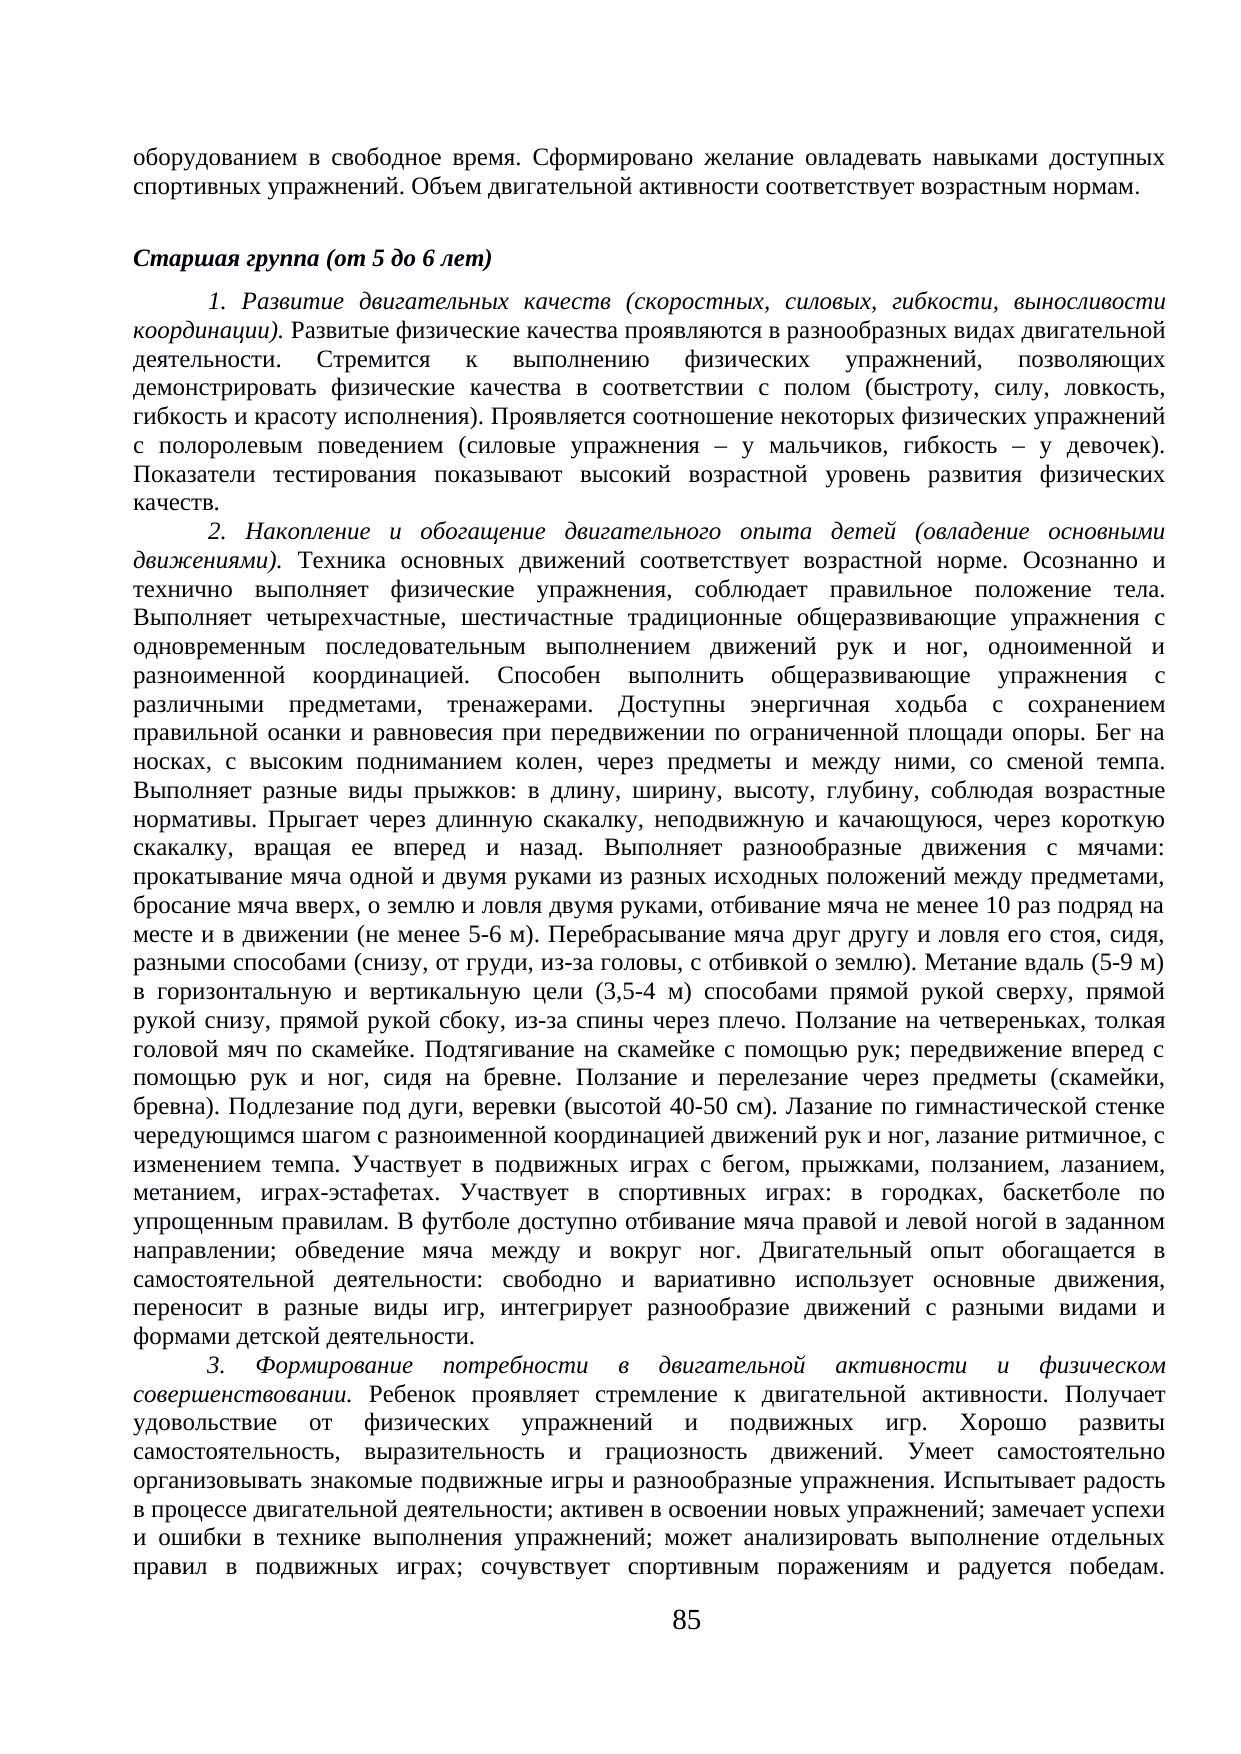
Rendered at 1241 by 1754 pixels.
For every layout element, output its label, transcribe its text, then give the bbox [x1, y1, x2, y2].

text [133, 1350, 1166, 1580]
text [133, 142, 1166, 200]
text 1. Развитие двигательных качеств (скоростных, силовых, гибкости, выносливости координации). Развитые физические качества проявляются в разнообразных видах двигательной деятельности. Стремится к выполнению физических упражнений, позволяющих демонстрировать физические качества в соответствии с полом (быстроту, силу, ловкость, гибкость и красоту исполнения). Проявляется соотношение некоторых физических упражнений с полоролевым поведением (силовые упражнения – у мальчиков, гибкость – у девочек). Показатели тестирования показывают высокий возрастной уровень развития физических качеств. [133, 286, 1166, 516]
text Старшая группа (от 5 до 6 лет) [133, 243, 1166, 272]
text 2. Накопление и обогащение двигательного опыта детей (овладение основными движениями). Техника основных движений соответствует возрастной норме. Осознанно и технично выполняет физические упражнения, соблюдает правильное положение тела. Выполняет четырехчастные, шестичастные традиционные общеразвивающие упражнения с одновременным последовательным выполнением движений рук и ног, одноименной и разноименной координацией. Способен выполнить общеразвивающие упражнения с различными предметами, тренажерами. Доступны энергичная ходьба с сохранением правильной осанки и равновесия при передвижении по ограниченной площади опоры. Бег на носках, с высоким подниманием колен, через предметы и между ними, со сменой темпа. Выполняет разные виды прыжков: в длину, ширину, высоту, глубину, соблюдая возрастные нормативы. Прыгает через длинную скакалку, неподвижную и качающуюся, через короткую скакалку, вращая ее вперед и назад. Выполняет разнообразные движения с мячами: прокатывание мяча одной и двумя руками из разных исходных положений между предметами, бросание мяча вверх, о землю и ловля двумя руками, отбивание мяча не менее 10 раз подряд на месте и в движении (не менее 5-6 м). Перебрасывание мяча друг другу и ловля его стоя, сидя, разными способами (снизу, от груди, из-за головы, с отбивкой о землю). Метание вдаль (5-9 м) в горизонтальную и вертикальную цели (3,5-4 м) способами прямой рукой сверху, прямой рукой снизу, прямой рукой сбоку, из-за спины через плечо. Ползание на четвереньках, толкая головой мяч по скамейке. Подтягивание на скамейке с помощью рук; передвижение вперед с помощью рук и ног, сидя на бревне. Ползание и перелезание через предметы (скамейки, бревна). Подлезание под дуги, веревки (высотой 40-50 см). Лазание по гимнастической стенке чередующимся шагом с разноименной координацией движений рук и ног, лазание ритмичное, с изменением темпа. Участвует в подвижных играх с бегом, прыжками, ползанием, лазанием, метанием, играх-эстафетах. Участвует в спортивных играх: в городках, баскетболе по упрощенным правилам. В футболе доступно отбивание мяча правой и левой ногой в заданном направлении; обведение мяча между и вокруг ног. Двигательный опыт обогащается в самостоятельной деятельности: свободно и вариативно использует основные движения, переносит в разные виды игр, интегрирует разнообразие движений с разными видами и формами детской деятельности. [133, 516, 1166, 1350]
